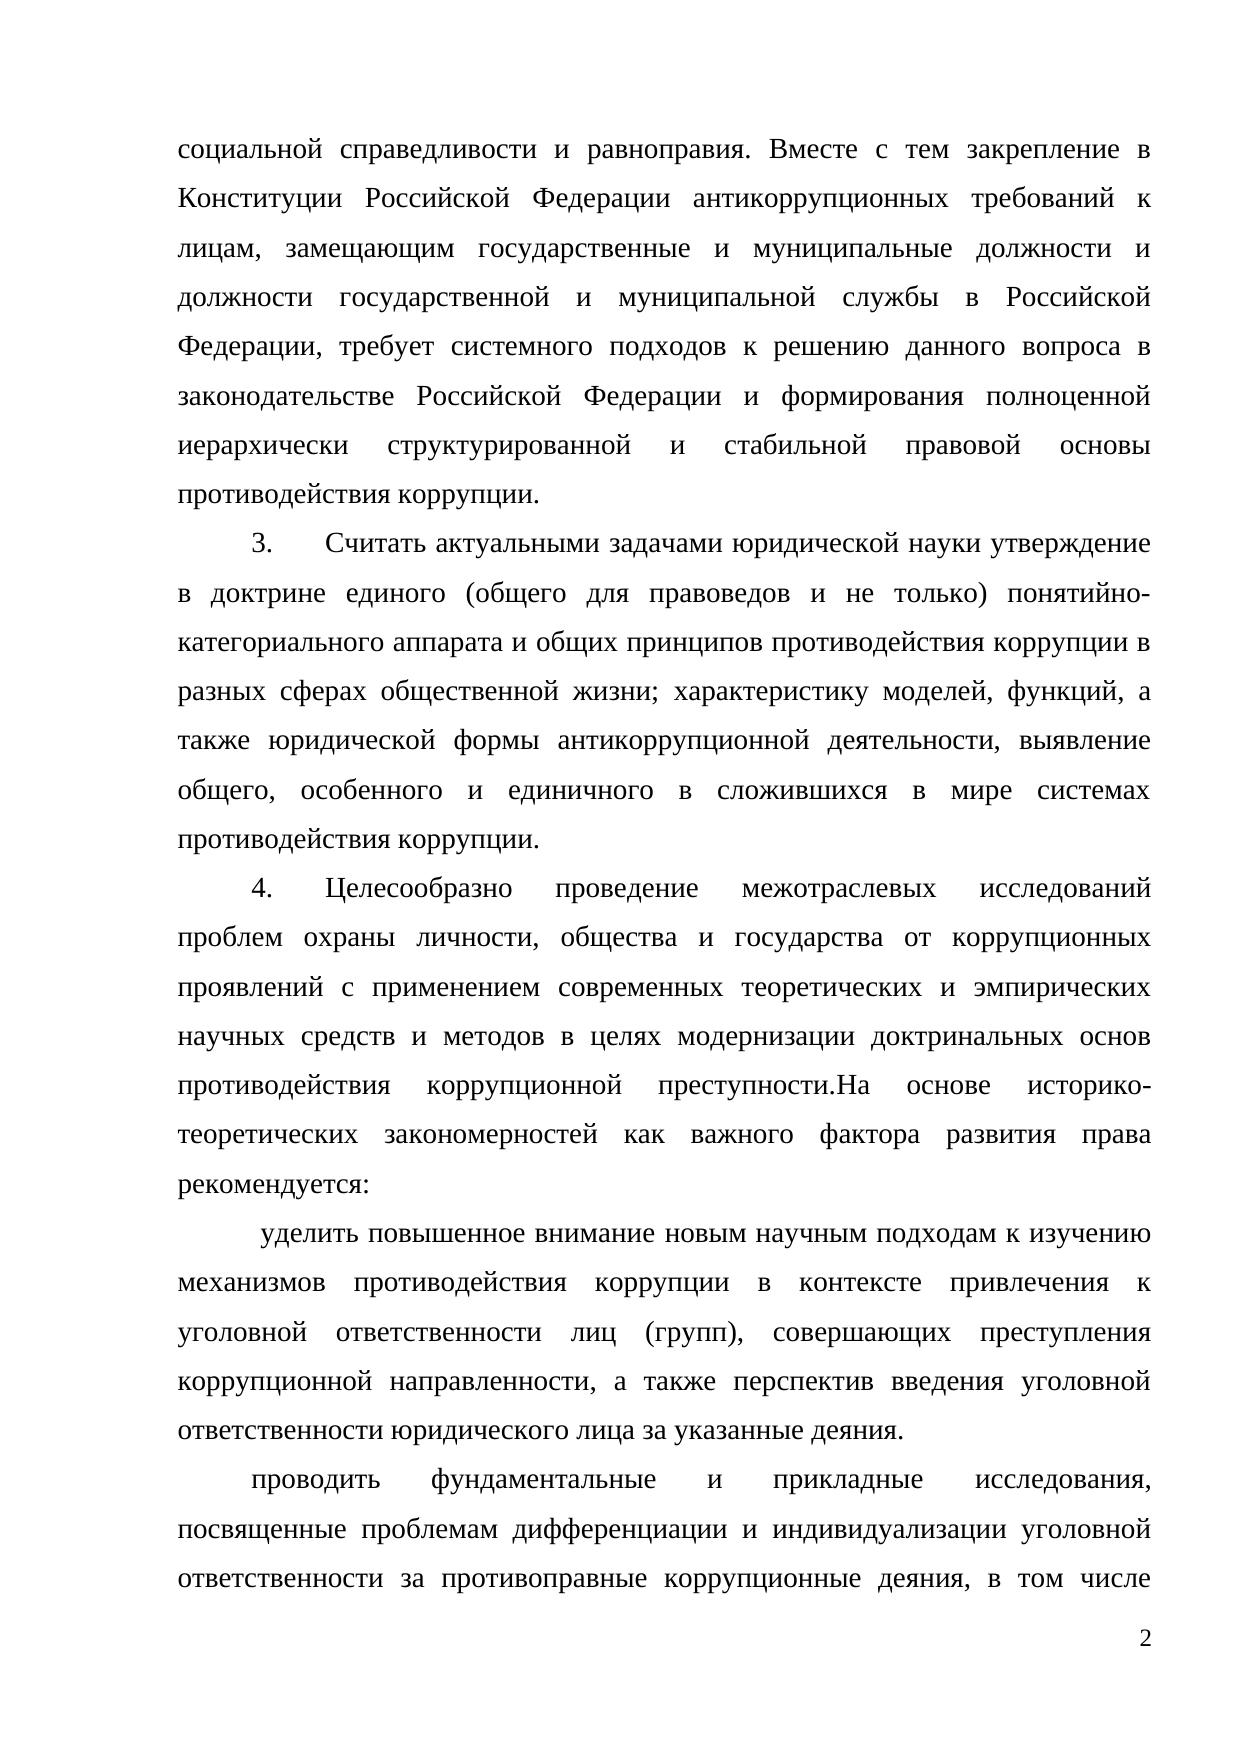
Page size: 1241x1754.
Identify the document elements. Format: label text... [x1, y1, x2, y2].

text уделить повышенное внимание новым научным подходам к изучению механизмов противодействия коррупции в контексте привлечения к уголовной ответственности лиц (групп), совершающих преступления коррупционной направленности, а также перспектив введения уголовной ответственности юридического лица за указанные деяния. [177, 1215, 1152, 1446]
list Считать актуальными задачами юридической науки утверждение в доктрине единого (общего для правоведов и не только) понятийно-категориального аппарата и общих принципов противодействия коррупции в разных сферах общественной жизни; характеристику моделей, функций, а также юридической формы антикоррупционной деятельности, выявление общего, особенного и единичного в сложившихся в мире системах противодействия коррупции. [177, 525, 1152, 854]
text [177, 1462, 1152, 1594]
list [177, 131, 1152, 510]
list Целесообразно проведение межотраслевых исследований проблем охраны личности, общества и государства от коррупционных проявлений с применением современных теоретических и эмпирических научных средств и методов в целях модернизации доктринальных основ противодействия коррупционной преступности.На основе историко-теоретических закономерностей как важного фактора развития права рекомендуется: [177, 870, 1152, 1199]
